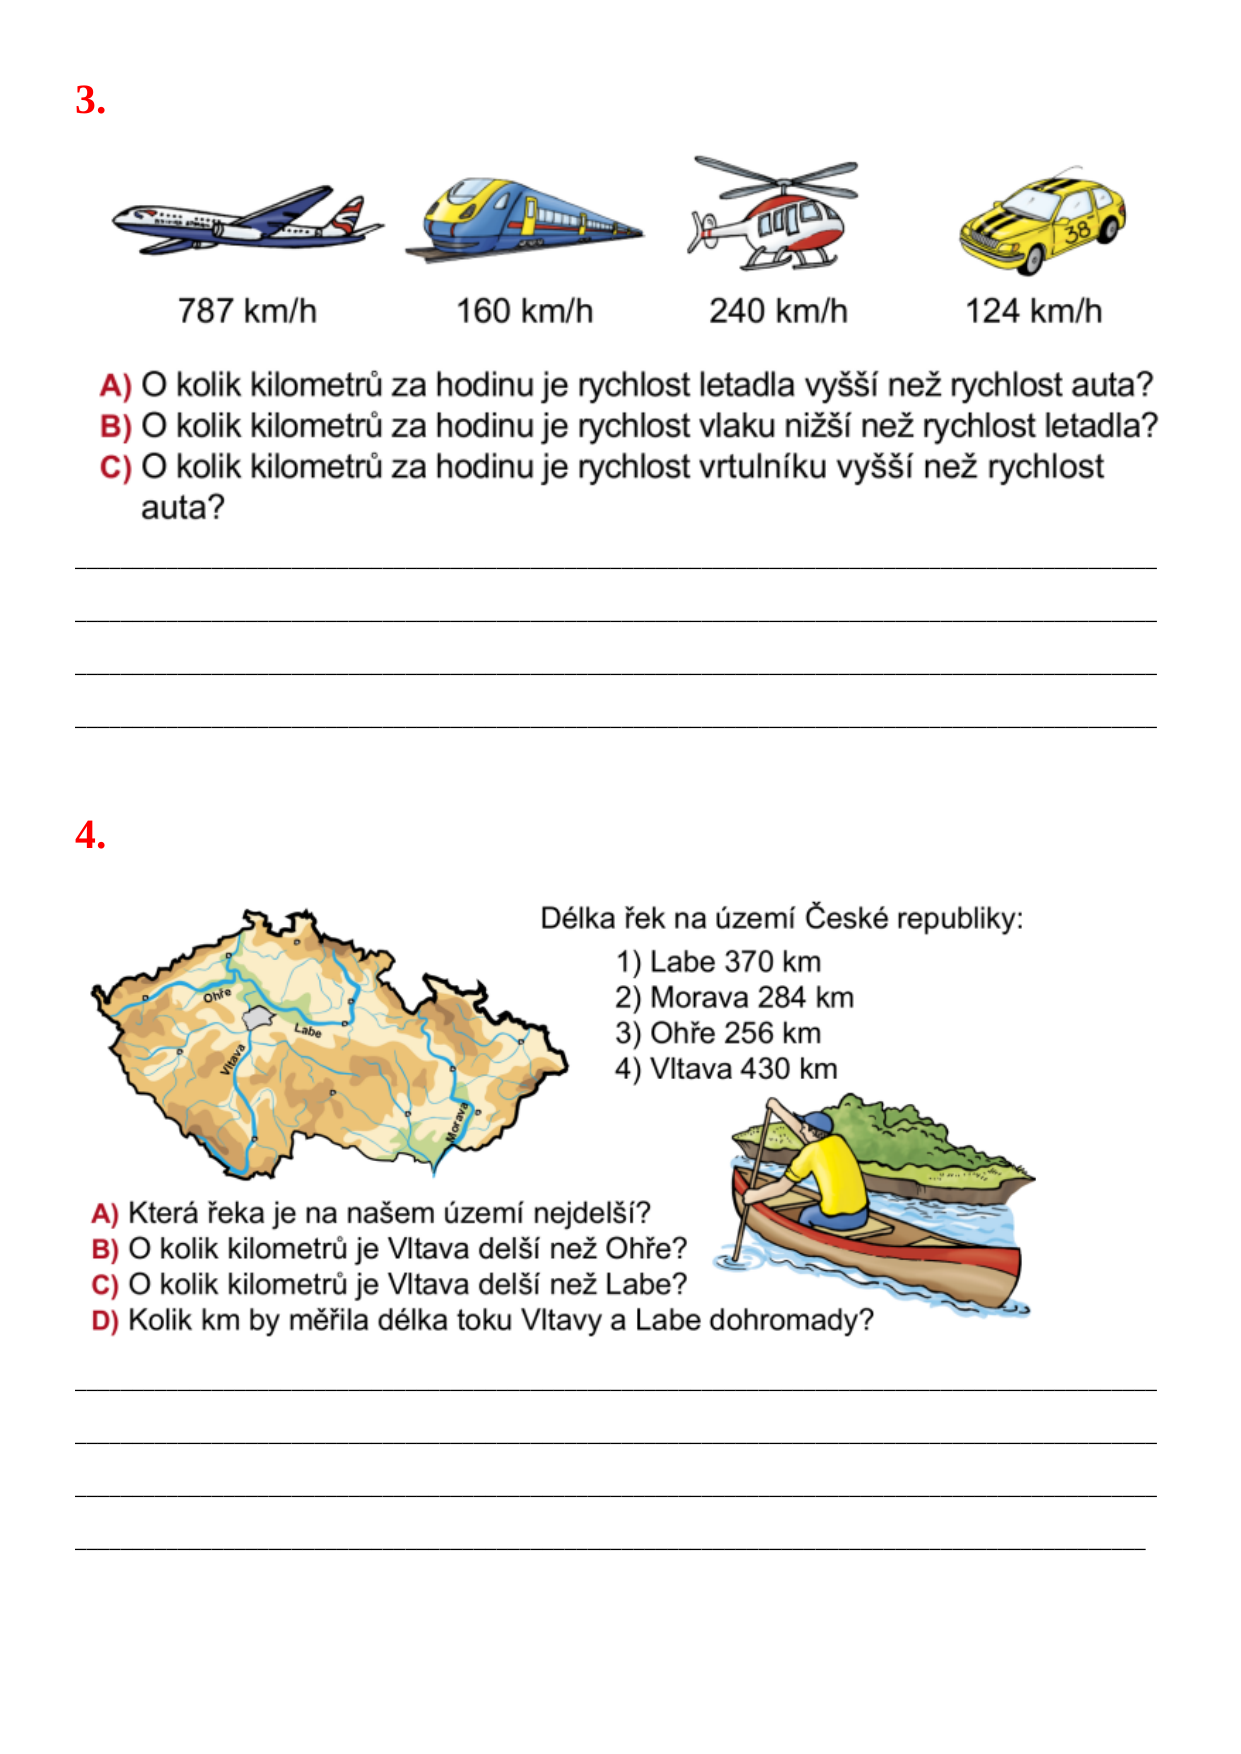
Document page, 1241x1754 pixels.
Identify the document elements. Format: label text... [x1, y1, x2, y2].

text 3. [75, 75, 1165, 123]
picture [75, 885, 1077, 1362]
text _______________________________________________________________________________________________ [75, 1472, 1165, 1500]
picture [75, 151, 1166, 541]
text _______________________________________________________________________________________________ [75, 650, 1165, 678]
text _______________________________________________________________________________________________ [75, 541, 1165, 572]
text 4. [75, 809, 1165, 857]
text ______________________________________________________________________________________________ [75, 1525, 1165, 1553]
text _______________________________________________________________________________________________ [75, 597, 1165, 625]
text _______________________________________________________________________________________________ [75, 1419, 1165, 1447]
text _______________________________________________________________________________________________ [75, 703, 1165, 731]
